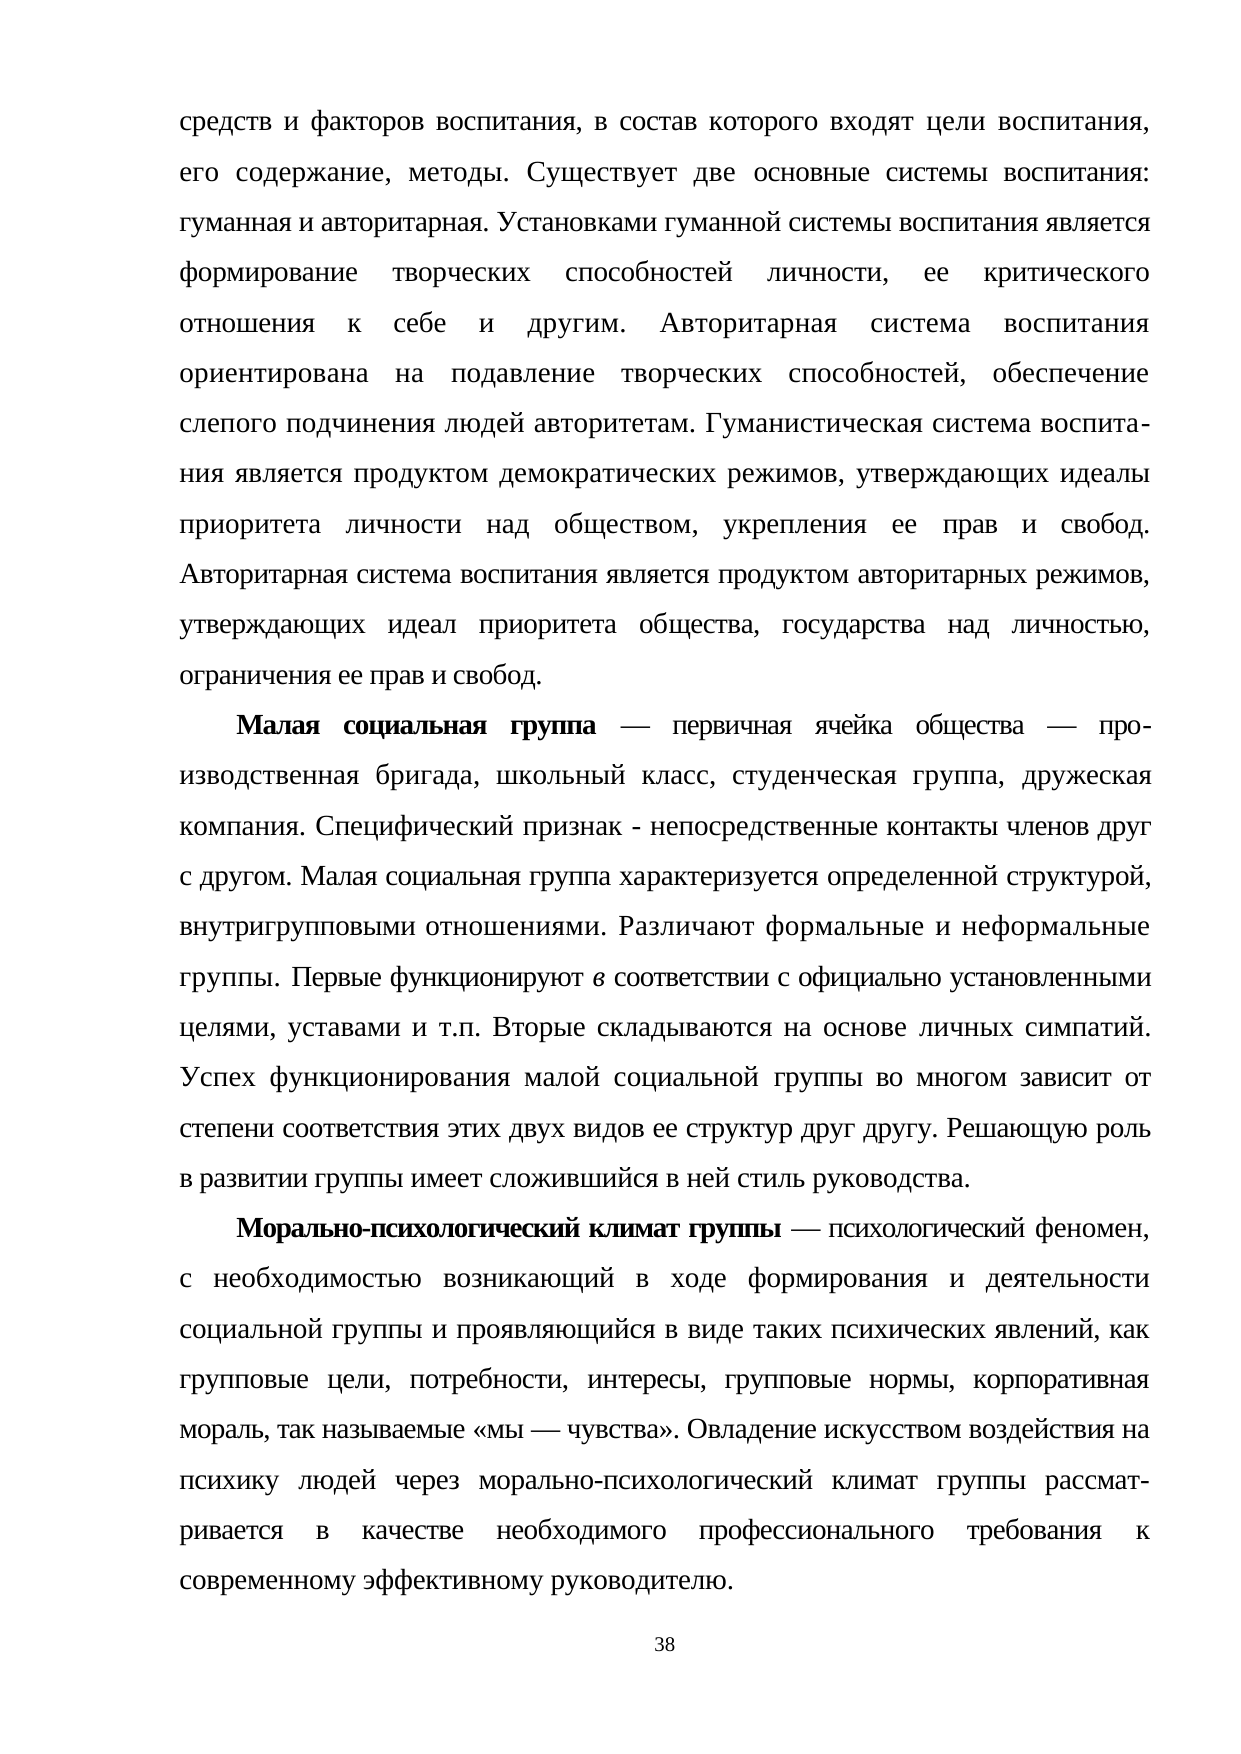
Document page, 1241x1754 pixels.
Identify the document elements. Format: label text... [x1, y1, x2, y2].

text Малая социальная группа — первичная ячейка общества — производственная бригада, школьный класс, студенческая группа, дружеская компания. Специфический признак - непосредственные контакты членов друг с другом. Малая социальная группа характеризуется определенной структурой, внутригрупповыми отношениями. Различают формальные и неформальные группы. Первые функционируют в соответствии с официально установленными целями, уставами и т.п. Вторые складываются на основе личных симпатий. Успех функционирования малой социальной группы во многом зависит от степени соответствия этих двух видов ее структур друг другу. Решающую роль в развитии группы имеет сложившийся в ней стиль руководства. [179, 707, 1152, 1193]
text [179, 103, 1150, 690]
text Морально-психологический климат группы — психологический феномен, с необходимостью возникающий в ходе формирования и деятельности социальной группы и проявляющийся в виде таких психических явлений, как групповые цели, потребности, интересы, групповые нормы, корпоративная мораль, так называемые «мы — чувства». Овладение искусством воздействия на психику людей через морально-психологический климат группы рассматривается в качестве необходимого профессионального требования к современному эффективному руководителю. [179, 1210, 1150, 1596]
